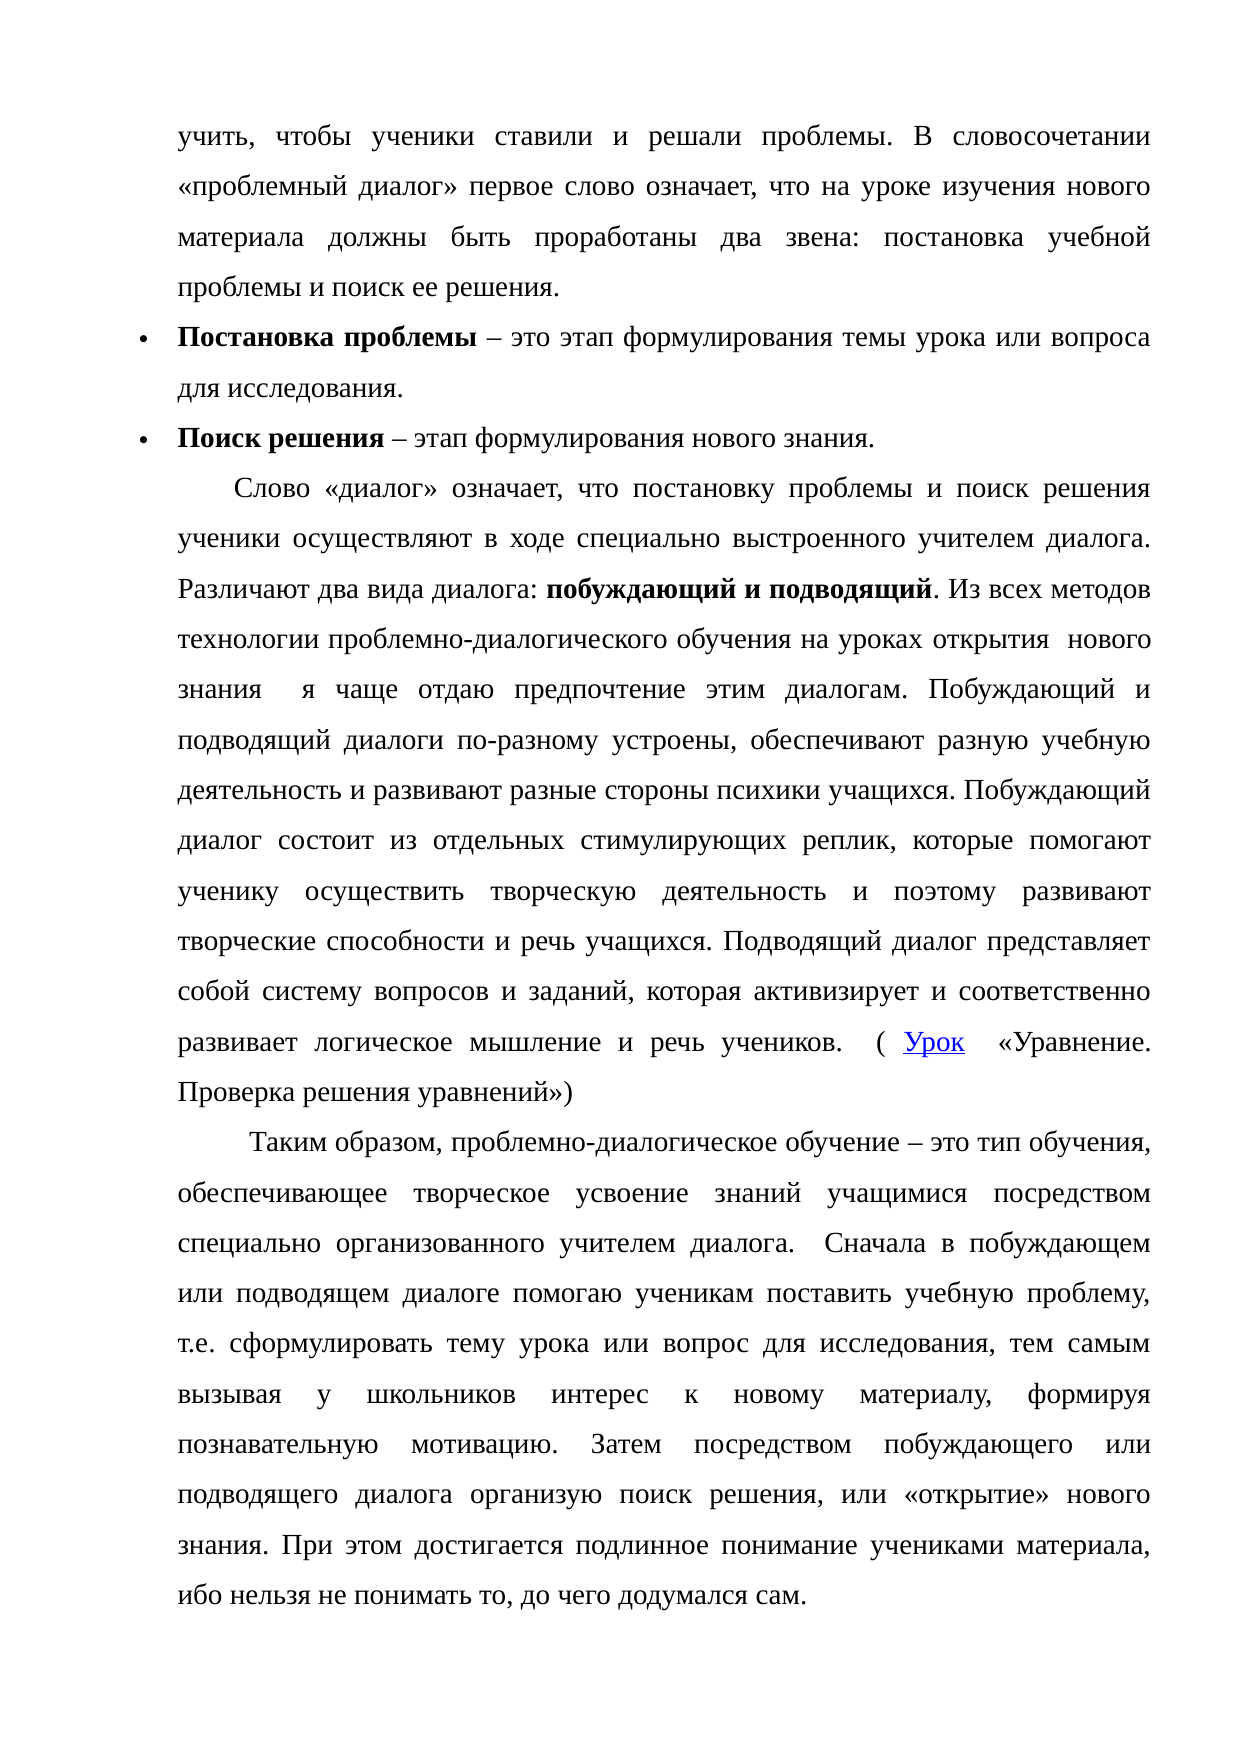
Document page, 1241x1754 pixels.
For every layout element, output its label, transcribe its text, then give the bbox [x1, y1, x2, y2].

text Таким образом, проблемно-диалогическое обучение – это тип обучения, обеспечивающее творческое усвоение знаний учащимися посредством специально организованного учителем диалога. Сначала в побуждающем или подводящем диалоге помогаю ученикам поставить учебную проблему, т.е. сформулировать тему урока или вопрос для исследования, тем самым вызывая у школьников интерес к новому материалу, формируя познавательную мотивацию. Затем посредством побуждающего или подводящего диалога организую поиск решения, или «открытие» нового знания. При этом достигается подлинное понимание учениками материала, ибо нельзя не понимать то, до чего додумался сам. [177, 1124, 1152, 1611]
list Постановка проблемы – это этап формулирования темы урока или вопроса для исследования. [140, 319, 1152, 403]
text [177, 118, 1152, 303]
list Поиск решения – этап формулирования нового знания. [140, 420, 1152, 453]
text Слово «диалог» означает, что постановку проблемы и поиск решения ученики осуществляют в ходе специально выстроенного учителем диалога. Различают два вида диалога: побуждающий и подводящий. Из всех методов технологии проблемно-диалогического обучения на уроках открытия нового знания я чаще отдаю предпочтение этим диалогам. Побуждающий и подводящий диалоги по-разному устроены, обеспечивают разную учебную деятельность и развивают разные стороны психики учащихся. Побуждающий диалог состоит из отдельных стимулирующих реплик, которые помогают ученику осуществить творческую деятельность и поэтому развивают творческие способности и речь учащихся. Подводящий диалог представляет собой систему вопросов и заданий, которая активизирует и соответственно развивает логическое мышление и речь учеников. ( Урок «Уравнение. Проверка решения уравнений») [177, 470, 1152, 1108]
